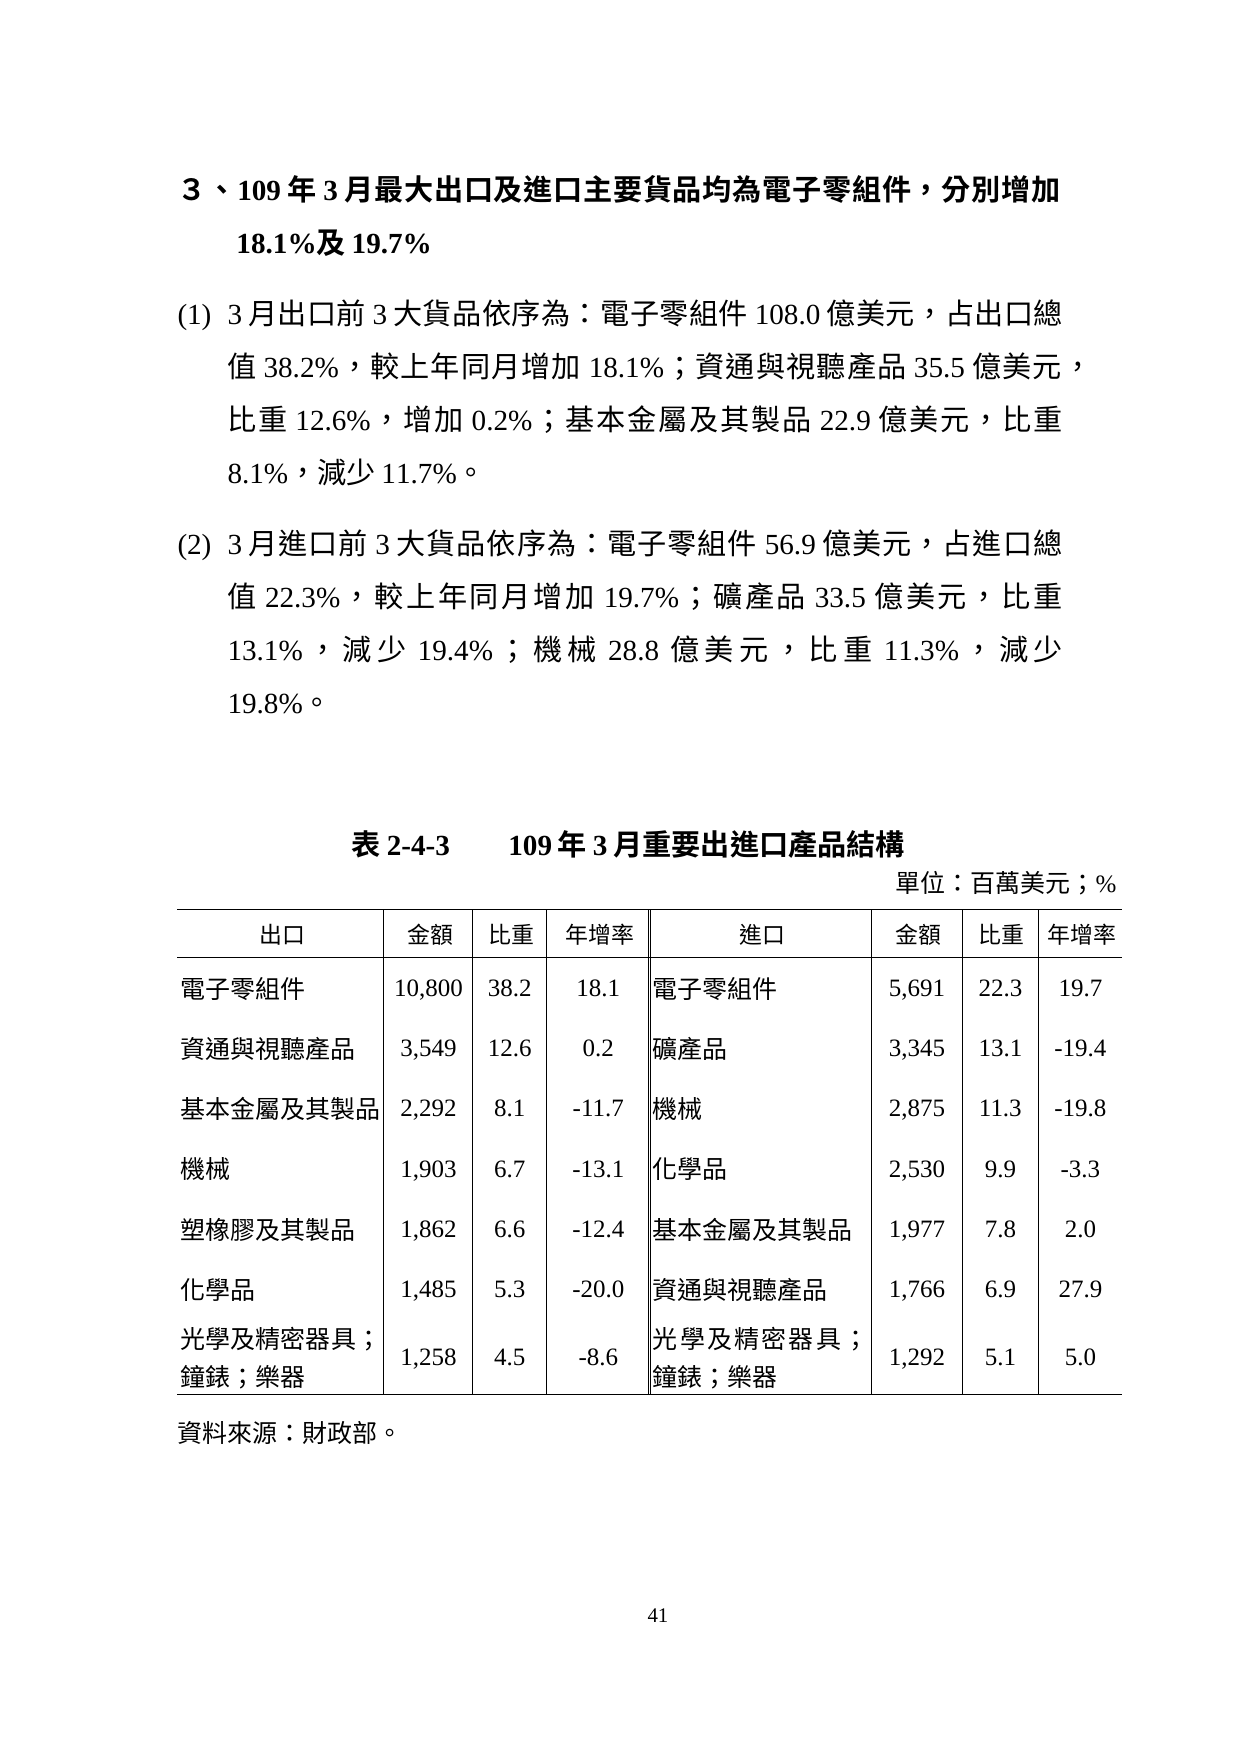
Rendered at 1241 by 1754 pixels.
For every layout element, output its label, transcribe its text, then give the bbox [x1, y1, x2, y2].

text 資料來源：財政部。 [177, 1414, 1063, 1450]
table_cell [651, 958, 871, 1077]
list 3月出口前3大貨品依序為：電子零組件108.0億美元，占出口總值38.2%，較上年同月增加18.1%；資通與視聽產品35.5億美元，比重12.6%，增加0.2%；基本金屬及其製品22.9億美元，比重8.1%，減少11.7%。 [177, 291, 1063, 492]
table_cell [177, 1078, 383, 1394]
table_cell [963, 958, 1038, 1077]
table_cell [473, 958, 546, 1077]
text ３、109年3月最大出口及進口主要貨品均為電子零組件，分別增加18.1%及19.7% [177, 166, 1063, 262]
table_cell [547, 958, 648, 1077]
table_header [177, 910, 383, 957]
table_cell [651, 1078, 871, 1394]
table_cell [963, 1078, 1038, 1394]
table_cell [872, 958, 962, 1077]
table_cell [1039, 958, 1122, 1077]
text 單位：百萬美元；% [177, 863, 1116, 900]
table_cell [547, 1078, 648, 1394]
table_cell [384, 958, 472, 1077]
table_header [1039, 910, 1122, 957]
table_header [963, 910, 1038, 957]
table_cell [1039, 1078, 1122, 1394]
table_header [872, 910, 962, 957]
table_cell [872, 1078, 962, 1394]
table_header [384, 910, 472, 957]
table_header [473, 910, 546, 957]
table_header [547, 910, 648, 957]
text 表2-4-3 109年3月重要出進口產品結構 [177, 822, 1079, 863]
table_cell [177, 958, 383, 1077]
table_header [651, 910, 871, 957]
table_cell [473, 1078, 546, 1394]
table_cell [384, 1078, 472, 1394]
list 3月進口前3大貨品依序為：電子零組件56.9億美元，占進口總值22.3%，較上年同月增加19.7%；礦產品33.5億美元，比重13.1%，減少19.4%；機械28.8億美元，比重11.3%，減少19.8%。 [177, 521, 1063, 722]
